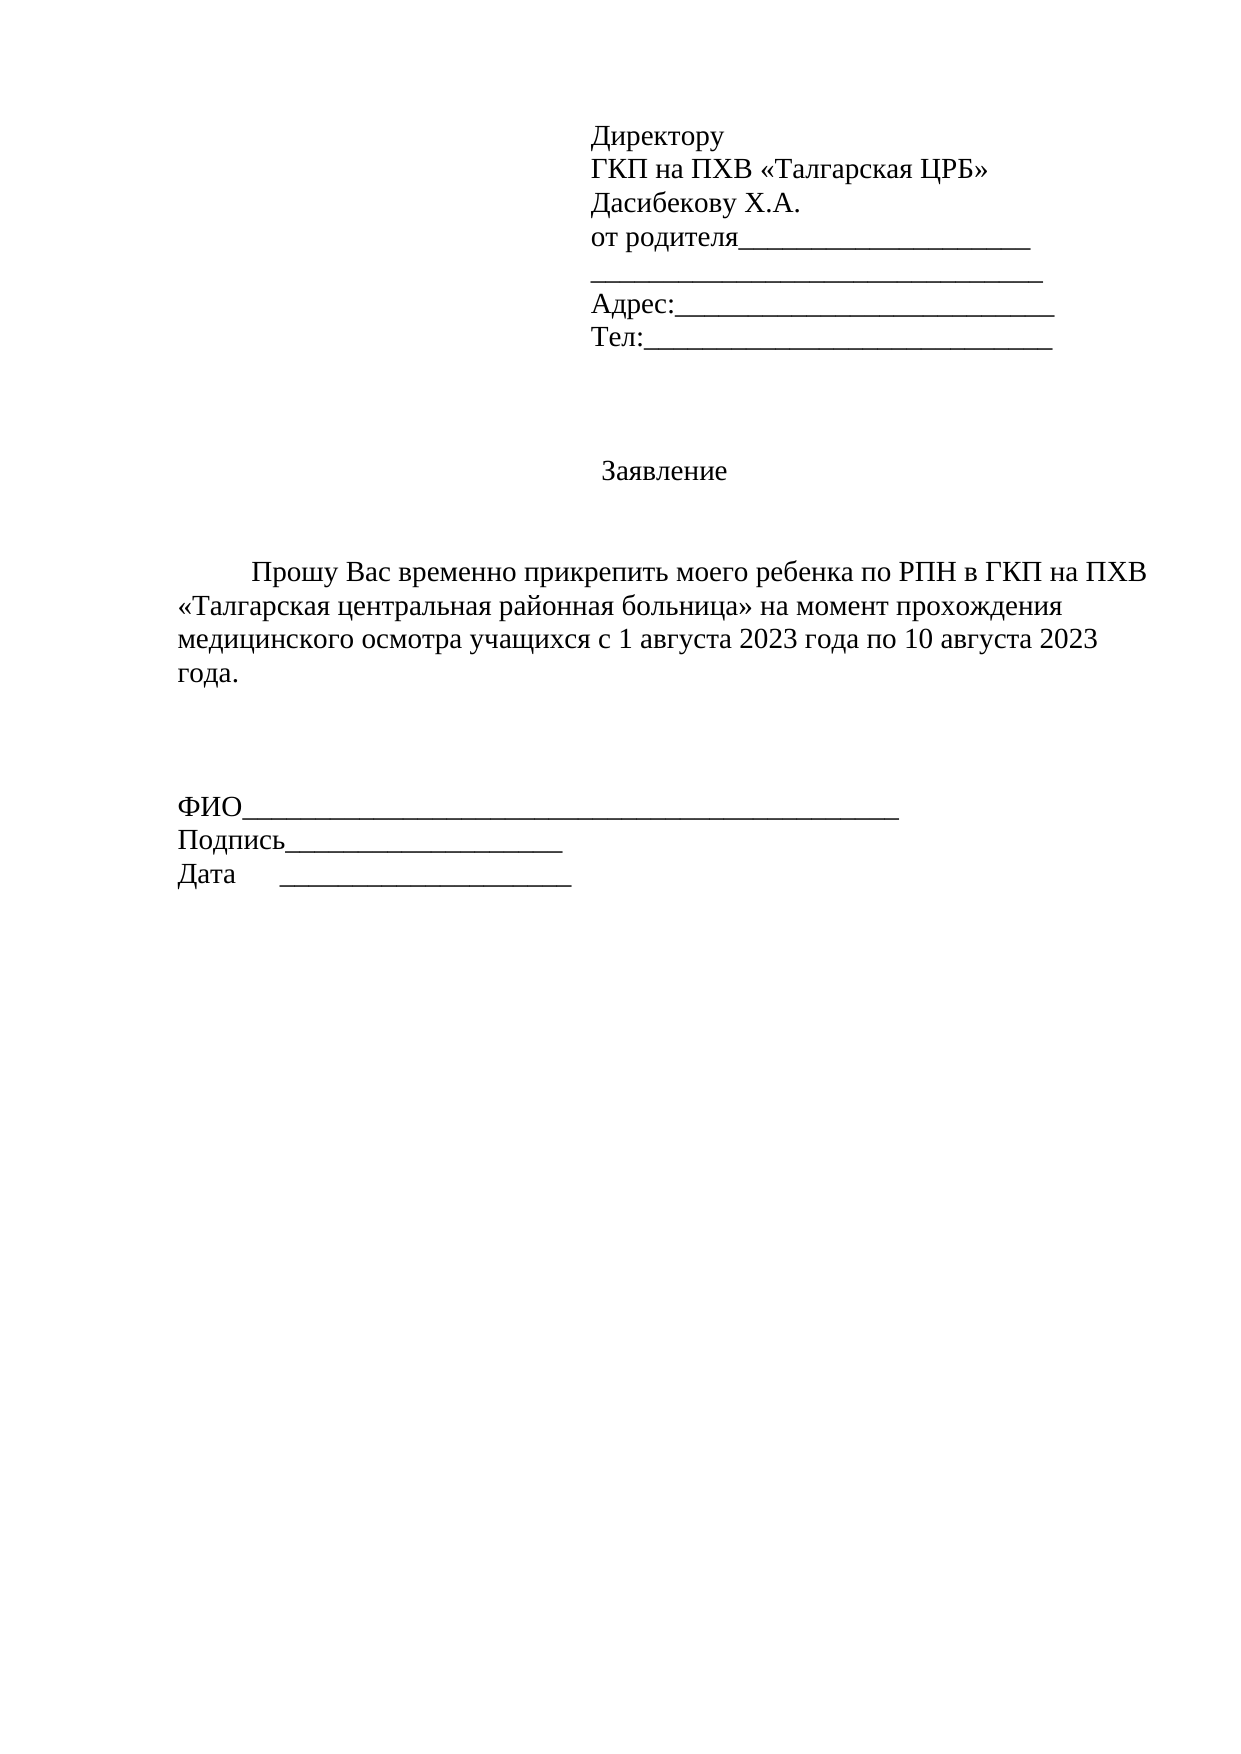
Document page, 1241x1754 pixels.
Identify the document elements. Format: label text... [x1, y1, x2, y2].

text Дасибекову Х.А. [591, 185, 1152, 219]
text Директору [591, 118, 1152, 152]
text Прошу Вас временно прикрепить моего ребенка по РПН в ГКП на ПХВ «Талгарская центральная районная больница» на момент прохождения медицинского осмотра учащихся с 1 августа 2023 года по 10 августа 2023 года. [177, 554, 1152, 688]
text Заявление [177, 453, 1152, 487]
text _______________________________ [591, 252, 1152, 286]
text ФИО_____________________________________________ [177, 789, 1152, 822]
text Тел:____________________________ [591, 319, 1152, 353]
text Дата ____________________ [177, 856, 1152, 889]
text ГКП на ПХВ «Талгарская ЦРБ» [591, 152, 1152, 185]
text Адрес:__________________________ [591, 286, 1152, 319]
text от родителя____________________ [591, 219, 1152, 252]
text Подпись___________________ [177, 822, 1152, 856]
